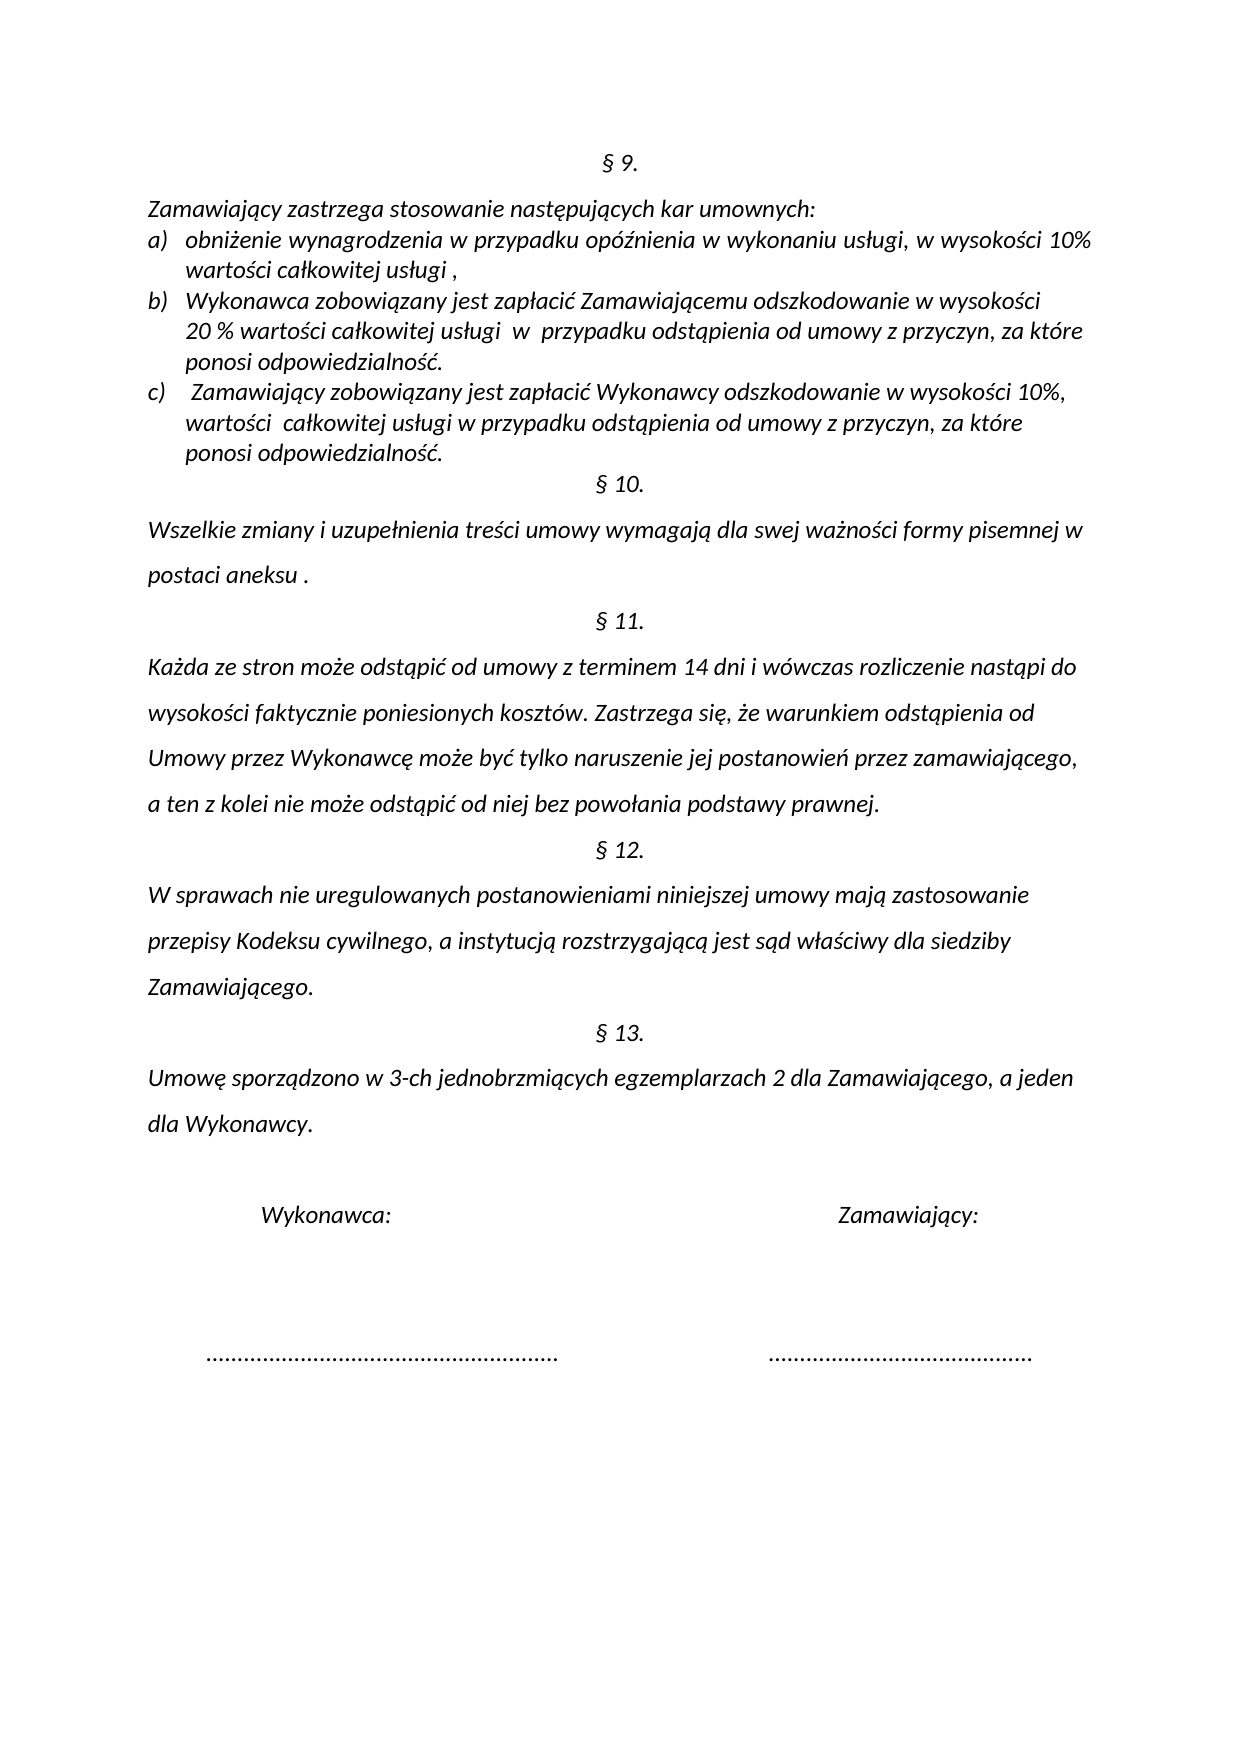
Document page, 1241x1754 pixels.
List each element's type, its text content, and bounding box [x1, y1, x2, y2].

list Wykonawca zobowiązany jest zapłacić Zamawiającemu odszkodowanie w wysokości 20 % wartości całkowitej usługi w przypadku odstąpienia od umowy z przyczyn, za które ponosi odpowiedzialność. [148, 285, 1093, 376]
text § 10. [148, 468, 1093, 498]
text Zamawiający zastrzega stosowanie następujących kar umownych: [148, 193, 1093, 224]
list Zamawiający zobowiązany jest zapłacić Wykonawcy odszkodowanie w wysokości 10%, wartości całkowitej usługi w przypadku odstąpienia od umowy z przyczyn, za które ponosi odpowiedzialność. [148, 376, 1093, 468]
text § 12. [148, 834, 1093, 864]
text § 13. [148, 1017, 1093, 1047]
text Wszelkie zmiany i uzupełnienia treści umowy wymagają dla swej ważności formy pisemnej w postaci aneksu . [148, 514, 1093, 590]
text ........................................................ .......................................... [148, 1337, 1093, 1367]
text Wykonawca: Zamawiający: [148, 1200, 1093, 1230]
text § 11. [148, 605, 1093, 636]
text W sprawach nie uregulowanych postanowieniami niniejszej umowy mają zastosowanie przepisy Kodeksu cywilnego, a instytucją rozstrzygającą jest sąd właściwy dla siedziby Zamawiającego. [148, 879, 1093, 1002]
text Każda ze stron może odstąpić od umowy z terminem 14 dni i wówczas rozliczenie nastąpi do wysokości faktycznie poniesionych kosztów. Zastrzega się, że warunkiem odstąpienia od Umowy przez Wykonawcę może być tylko naruszenie jej postanowień przez zamawiającego, a ten z kolei nie może odstąpić od niej bez powołania podstawy prawnej. [148, 651, 1093, 819]
text Umowę sporządzono w 3-ch jednobrzmiących egzemplarzach 2 dla Zamawiającego, a jeden dla Wykonawcy. [148, 1062, 1093, 1139]
text § 9. [148, 148, 1093, 178]
list obniżenie wynagrodzenia w przypadku opóźnienia w wykonaniu usługi, w wysokości 10% wartości całkowitej usługi , [148, 224, 1093, 285]
